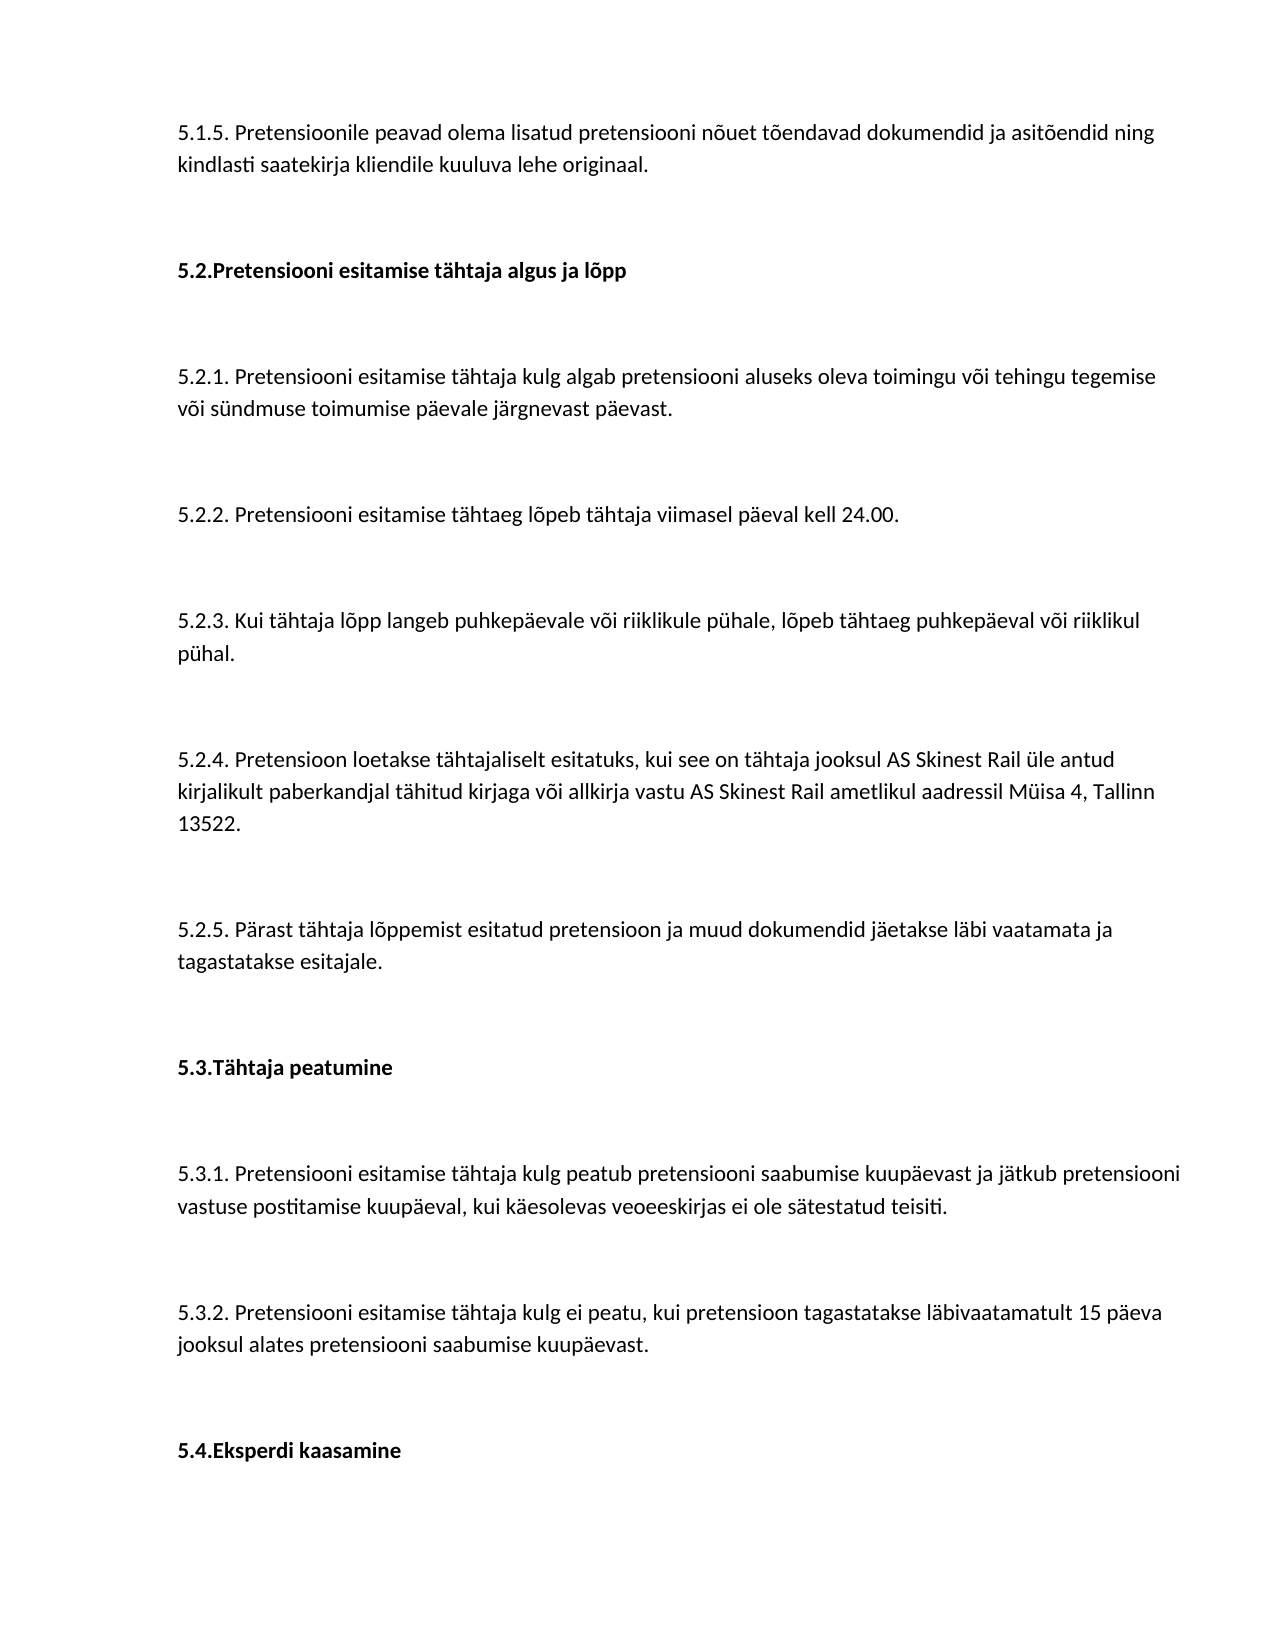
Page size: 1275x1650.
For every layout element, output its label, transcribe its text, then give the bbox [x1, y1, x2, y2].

text 5.4.Eksperdi kaasamine [177, 1436, 1186, 1464]
text 5.3.Tähtaja peatumine [177, 1053, 1186, 1082]
text 5.2.3. Kui tähtaja lõpp langeb puhkepäevale või riiklikule pühale, lõpeb tähtaeg puhkepäeval või riiklikul pühal. [177, 607, 1186, 667]
text 5.2.2. Pretensiooni esitamise tähtaeg lõpeb tähtaja viimasel päeval kell 24.00. [177, 501, 1186, 529]
text 5.1.5. Pretensioonile peavad olema lisatud pretensiooni nõuet tõendavad dokumendid ja asitõendid ning kindlasti saatekirja kliendile kuuluva lehe originaal. [177, 118, 1186, 178]
text 5.3.1. Pretensiooni esitamise tähtaja kulg peatub pretensiooni saabumise kuupäevast ja jätkub pretensiooni vastuse postitamise kuupäeval, kui käesolevas veoeeskirjas ei ole sätestatud teisiti. [177, 1159, 1186, 1220]
text 5.3.2. Pretensiooni esitamise tähtaja kulg ei peatu, kui pretensioon tagastatakse läbivaatamatult 15 päeva jooksul alates pretensiooni saabumise kuupäevast. [177, 1298, 1186, 1358]
text 5.2.4. Pretensioon loetakse tähtajaliselt esitatuks, kui see on tähtaja jooksul AS Skinest Rail üle antud kirjalikult paberkandjal tähitud kirjaga või allkirja vastu AS Skinest Rail ametlikul aadressil Müisa 4, Tallinn 13522. [177, 745, 1186, 837]
text 5.2.5. Pärast tähtaja lõppemist esitatud pretensioon ja muud dokumendid jäetakse läbi vaatamata ja tagastatakse esitajale. [177, 915, 1186, 976]
text 5.2.Pretensiooni esitamise tähtaja algus ja lõpp [177, 256, 1186, 284]
text 5.2.1. Pretensiooni esitamise tähtaja kulg algab pretensiooni aluseks oleva toimingu või tehingu tegemise või sündmuse toimumise päevale järgnevast päevast. [177, 362, 1186, 423]
